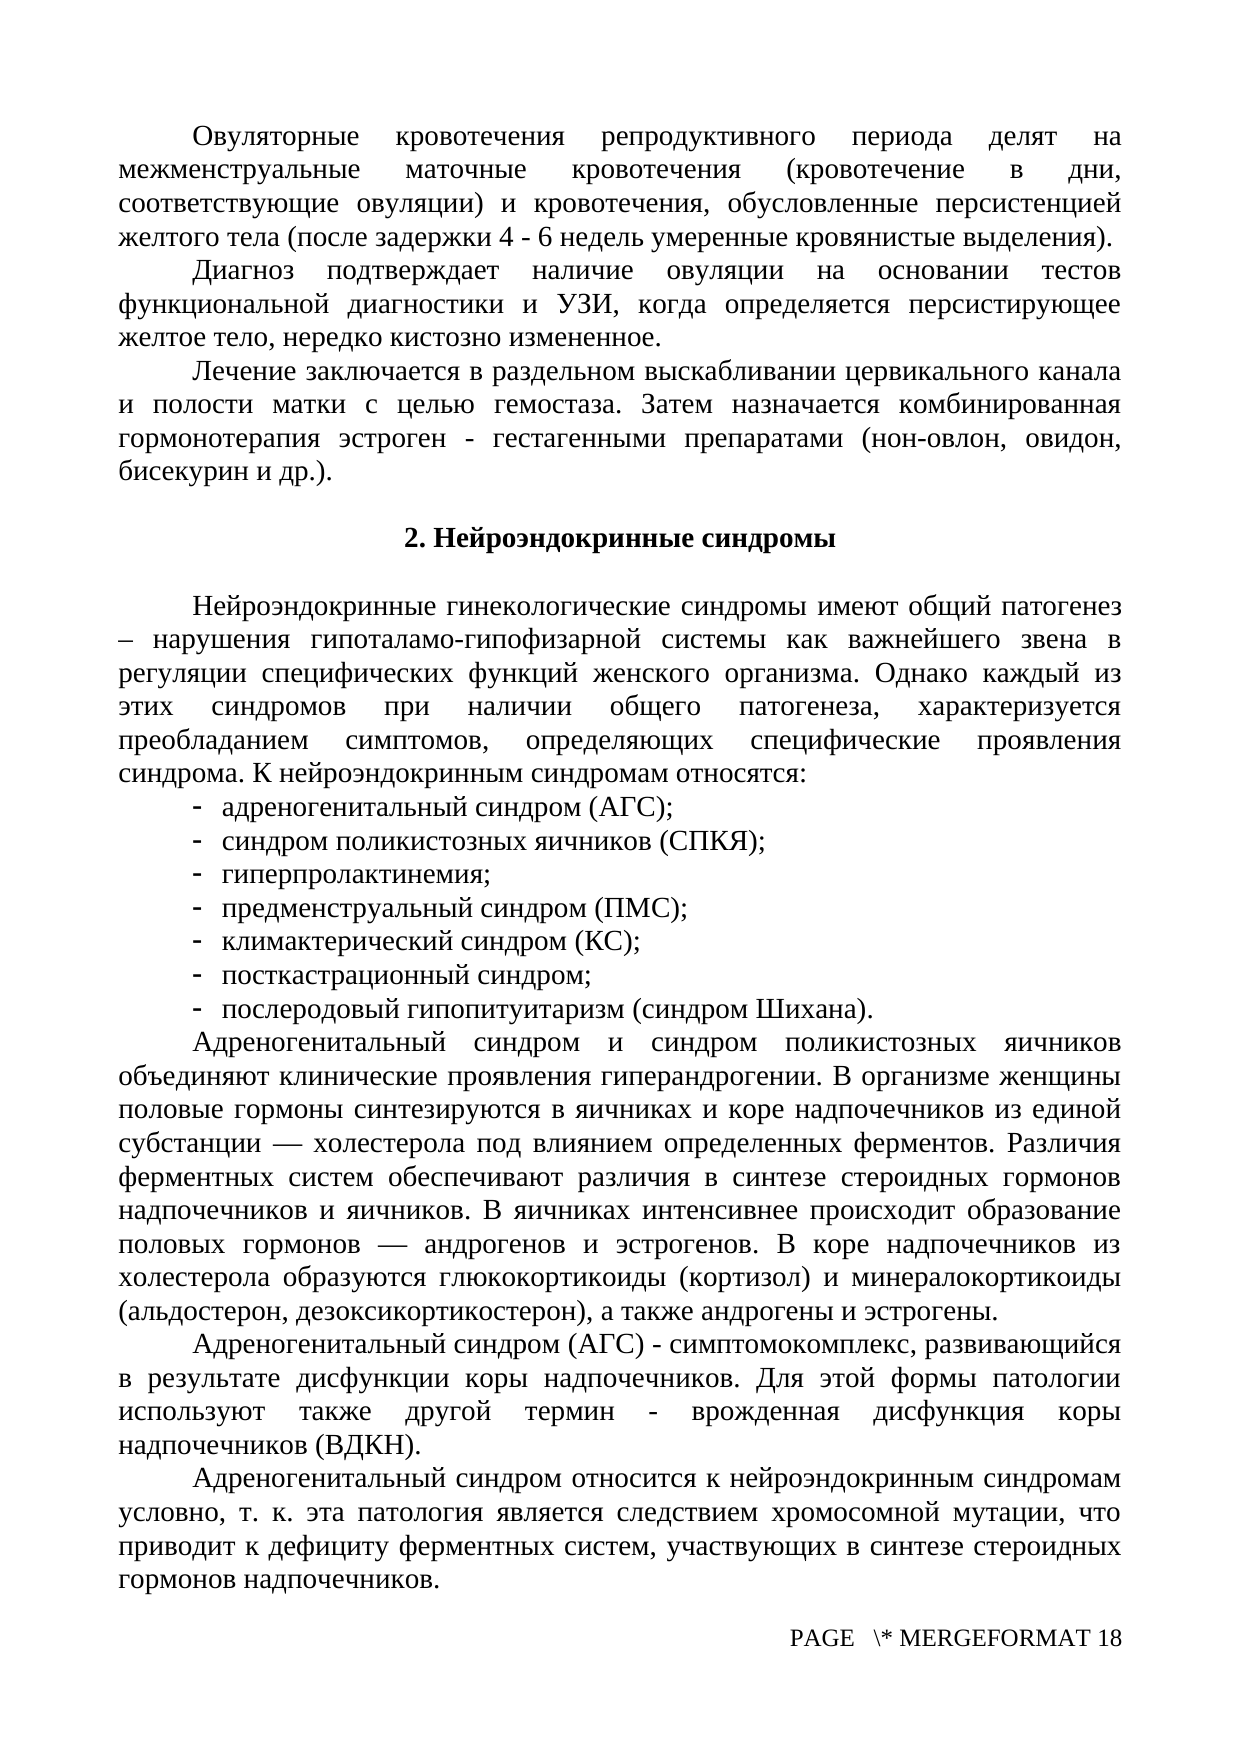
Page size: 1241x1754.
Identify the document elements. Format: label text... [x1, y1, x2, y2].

text Диагноз подтверждает наличие овуляции на основании тестов функциональной диагностики и УЗИ, когда определяется персистирующее желтое тело, нередко кистозно измененное. [118, 252, 1122, 353]
text Овуляторные кровотечения репродуктивного периода делят на межменструальные маточные кровотечения (кровотечение в дни, соответствующие овуляции) и кровотечения, обусловленные персистенцией желтого тела (после задержки 4 - 6 недель умеренные кровянистые выделения). [118, 118, 1122, 252]
list климактерический синдром (КС); [118, 923, 1122, 957]
list адреногенитальный синдром (АГС); [118, 789, 1122, 823]
text Лечение заключается в раздельном выскабливании цервикального канала и полости матки с целью гемостаза. Затем назначается комбинированная гормонотерапия эстроген - гестагенными препаратами (нон-овлон, овидон, бисекурин и др.). [118, 353, 1122, 487]
list предменструальный синдром (ПМС); [118, 890, 1122, 923]
list синдром поликистозных яичников (СПКЯ); [118, 823, 1122, 856]
list посткастрационный синдром; [118, 957, 1122, 991]
text Адреногенитальный синдром относится к нейроэндокринным синдромам условно, т. к. эта патология является следствием хромосомной мутации, что приводит к дефициту ферментных систем, участвующих в синтезе стероидных гормонов надпочечников. [118, 1461, 1122, 1595]
text 2. Нейроэндокринные синдромы [118, 521, 1122, 554]
text Нейроэндокринные гинекологические синдромы имеют общий патогенез – нарушения гипоталамо-гипофизарной системы как важнейшего звена в регуляции специфических функций женского организма. Однако каждый из этих синдромов при наличии общего патогенеза, характеризуется преобладанием симптомов, определяющих специфические проявления синдрома. К нейроэндокринным синдромам относятся: [118, 588, 1122, 789]
text Адреногенитальный синдром и синдром поликистозных яичников объединяют клинические проявления гиперандрогении. В организме женщины половые гормоны синтезируются в яичниках и коре надпочечников из единой субстанции — холестерола под влиянием определенных ферментов. Различия ферментных систем обеспечивают различия в синтезе стероидных гормонов надпочечников и яичников. В яичниках интенсивнее происходит образование половых гормонов — андрогенов и эстрогенов. В коре надпочечников из холестерола образуются глюкокортикоиды (кортизол) и минералокортикоиды (альдостерон, дезоксикортикостерон), а также андрогены и эстрогены. [118, 1024, 1122, 1326]
text Адреногенитальный синдром (АГС) - симптомокомплекс, развивающийся в результате дисфункции коры надпочечников. Для этой формы патологии используют также другой термин - врожденная дисфункция коры надпочечников (ВДКН). [118, 1326, 1122, 1461]
list послеродовый гипопитуитаризм (синдром Шихана). [118, 991, 1122, 1024]
list гиперпролактинемия; [118, 856, 1122, 890]
